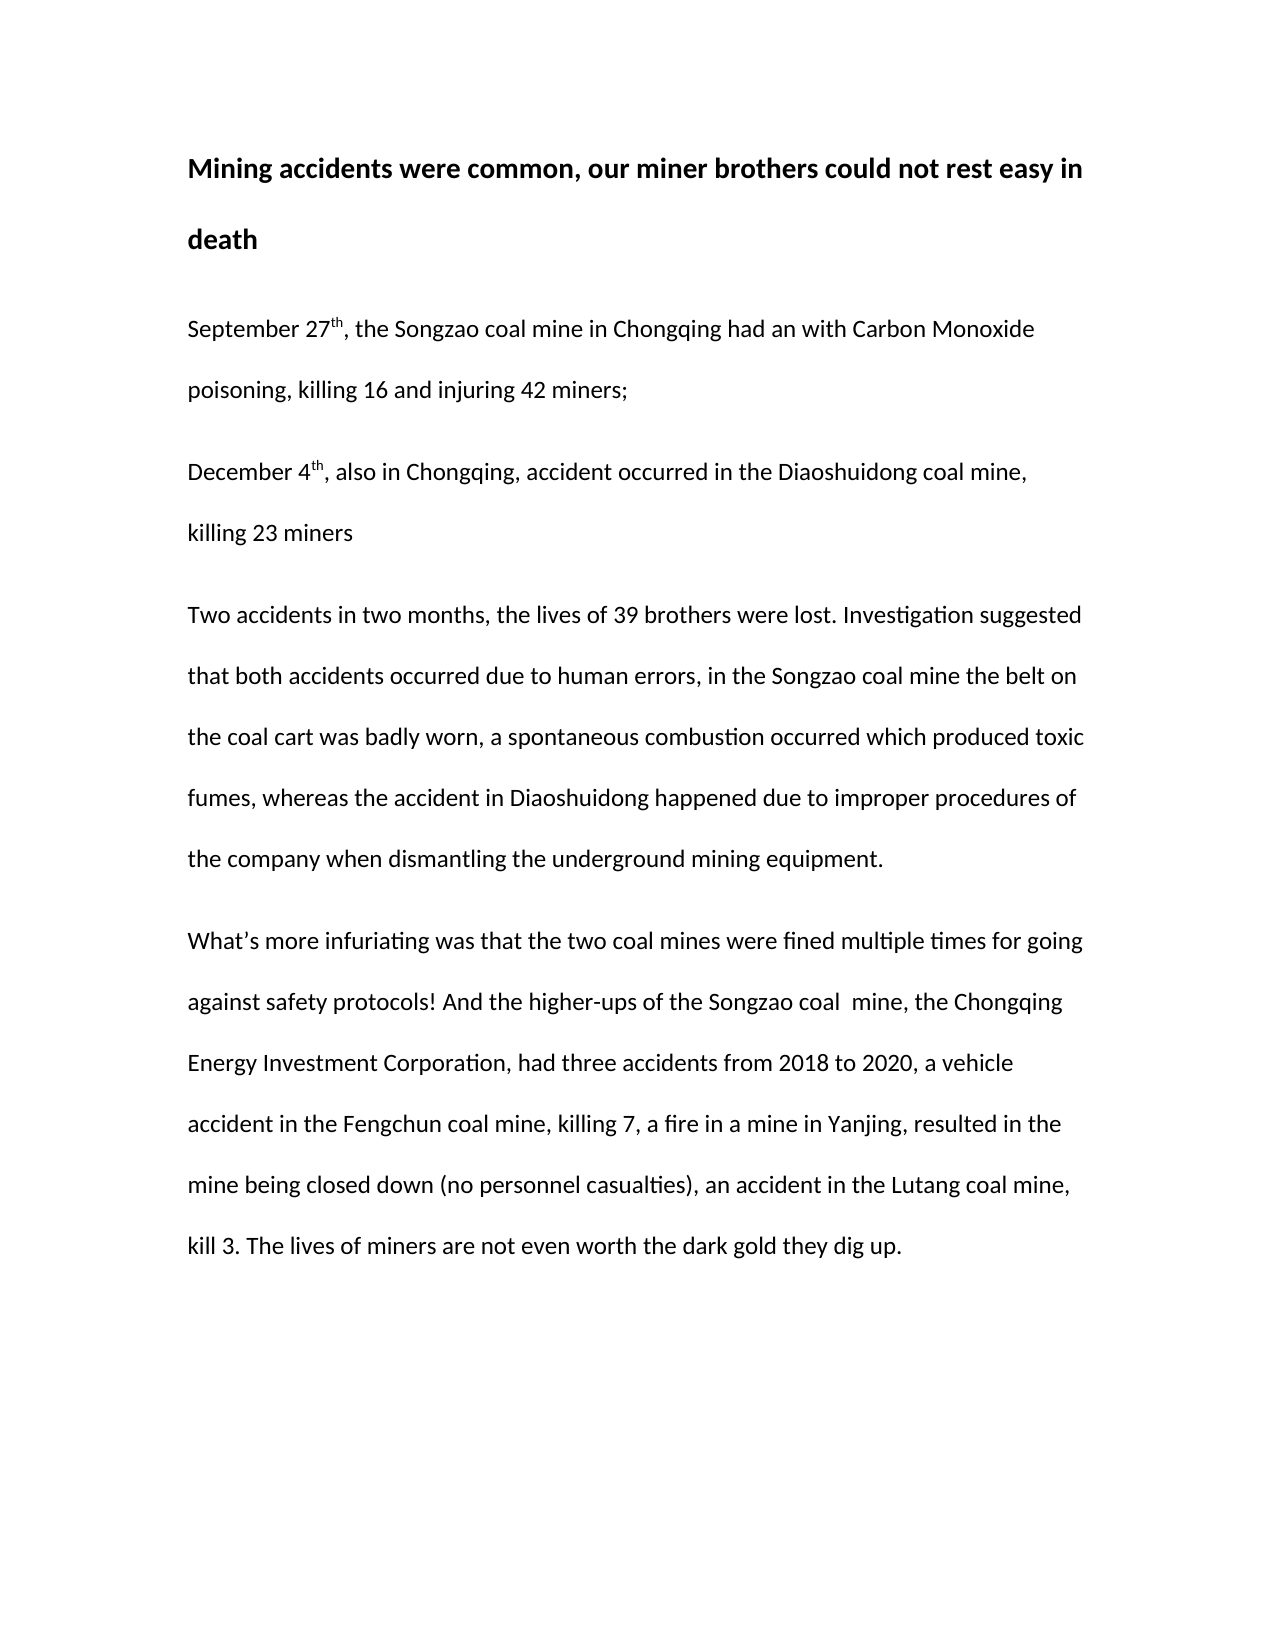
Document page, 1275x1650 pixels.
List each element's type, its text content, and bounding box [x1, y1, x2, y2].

text Mining accidents were common, our miner brothers could not rest easy in death [187, 150, 1087, 257]
text Two accidents in two months, the lives of 39 brothers were lost. Investigation suggested that both accidents occurred due to human errors, in the Songzao coal mine the belt on the coal cart was badly worn, a spontaneous combustion occurred which produced toxic fumes, whereas the accident in Diaoshuidong happened due to improper procedures of the company when dismantling the underground mining equipment. [187, 599, 1087, 874]
text December 4th, also in Chongqing, accident occurred in the Diaoshuidong coal mine, killing 23 miners [187, 456, 1087, 548]
text What’s more infuriating was that the two coal mines were fined multiple times for going against safety protocols! And the higher-ups of the Songzao coal mine, the Chongqing Energy Investment Corporation, had three accidents from 2018 to 2020, a vehicle accident in the Fengchun coal mine, killing 7, a fire in a mine in Yanjing, resulted in the mine being closed down (no personnel casualties), an accident in the Lutang coal mine, kill 3. The lives of miners are not even worth the dark gold they dig up. [187, 925, 1087, 1261]
text September 27th, the Songzao coal mine in Chongqing had an with Carbon Monoxide poisoning, killing 16 and injuring 42 miners; [187, 313, 1087, 405]
